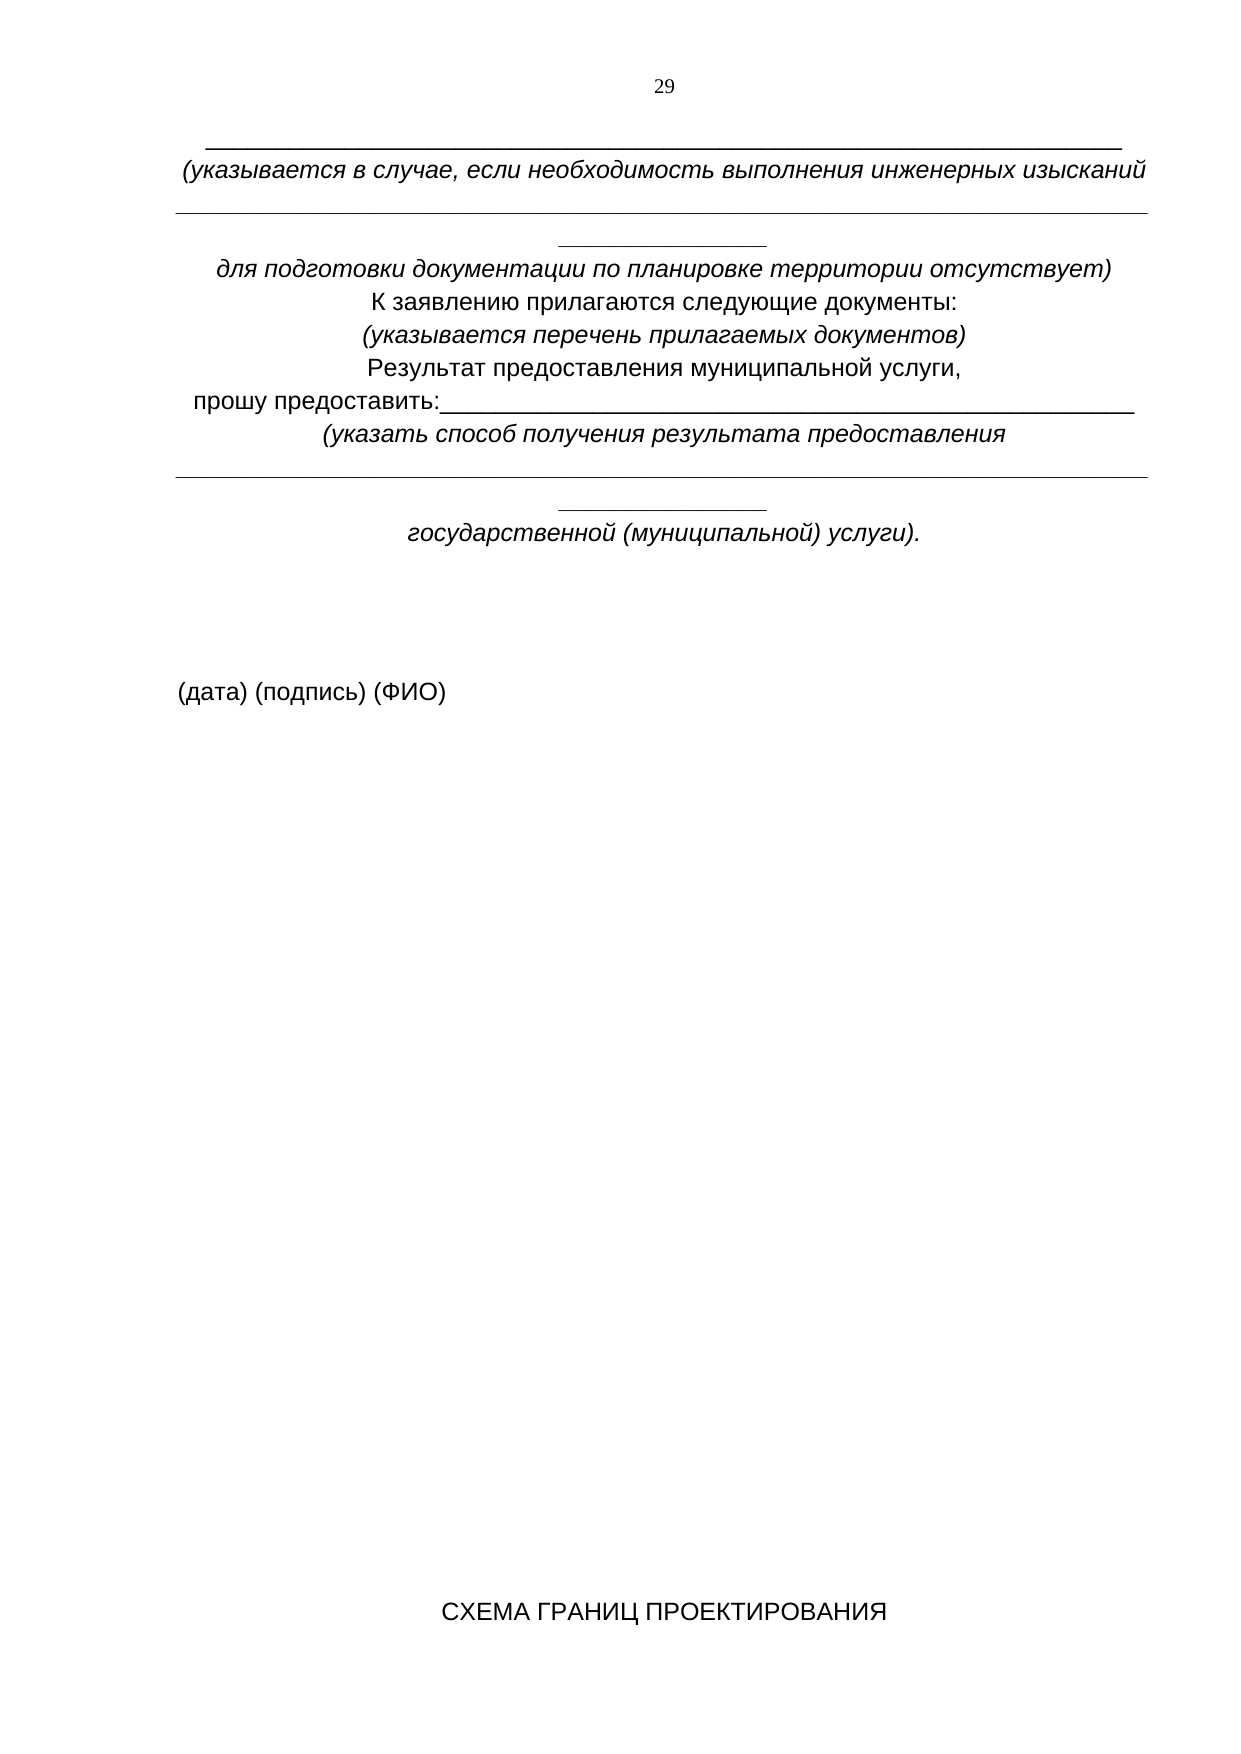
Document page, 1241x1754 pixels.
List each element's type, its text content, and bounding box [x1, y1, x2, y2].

text К заявлению прилагаются следующие документы: (указывается перечень прилагаемых документов) Результат предоставления муниципальной услуги, прошу предоставить:__________________________________________________ (указать способ получения результата предоставления _____________________________________________________________________________________ государственной (муниципальной) услуги). [177, 287, 1152, 574]
text СХЕМА ГРАНИЦ ПРОЕКТИРОВАНИЯ [177, 1597, 1152, 1625]
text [177, 122, 1152, 283]
text (дата) (подпись) (ФИО) [177, 677, 1152, 706]
